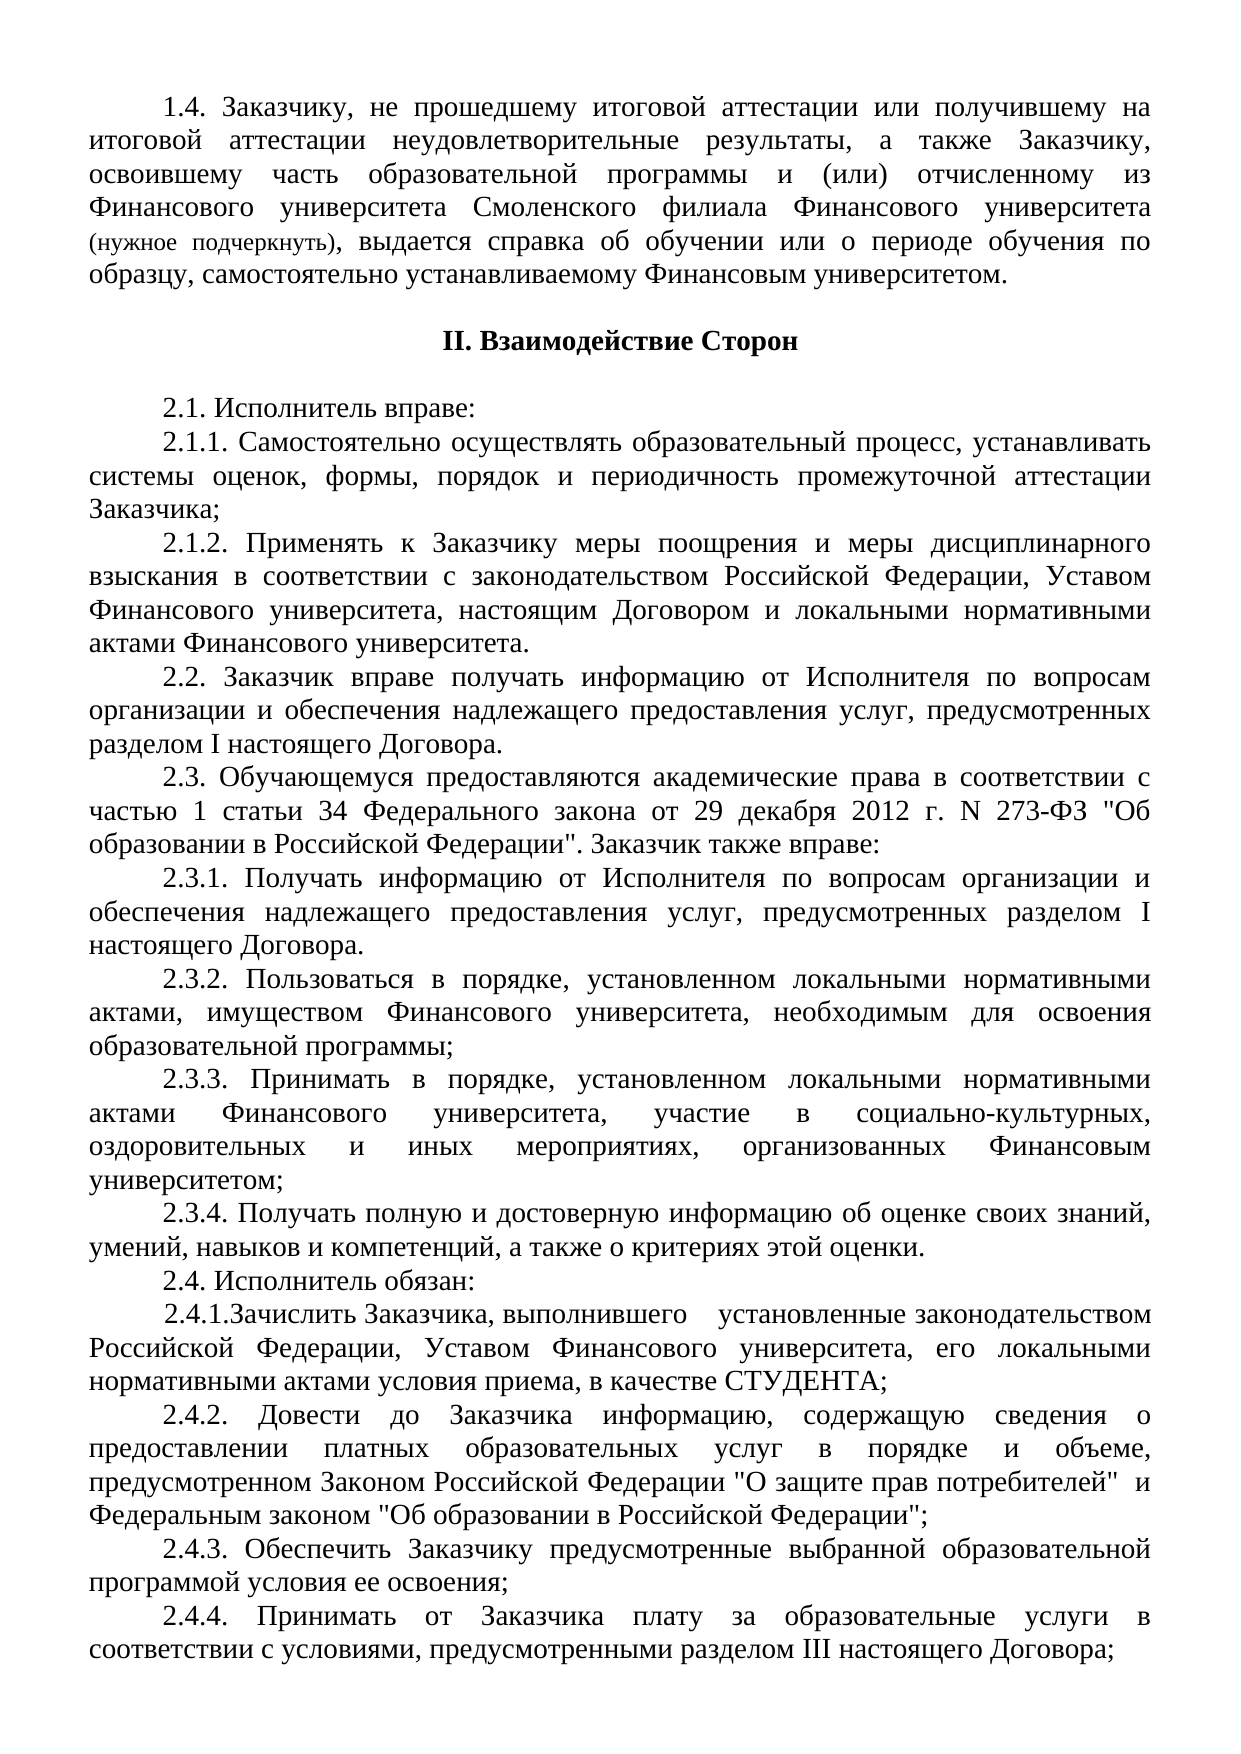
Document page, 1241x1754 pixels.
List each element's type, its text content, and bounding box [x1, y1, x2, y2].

text II. Взаимодействие Сторон [89, 323, 1152, 357]
text 2.3.3. Принимать в порядке, установленном локальными нормативными актами Финансового университета, участие в социально-культурных, оздоровительных и иных мероприятиях, организованных Финансовым университетом; [89, 1061, 1152, 1196]
text 2.4. Исполнитель обязан: [89, 1263, 1152, 1296]
text 2.1. Исполнитель вправе: [89, 391, 1152, 424]
text 1.4. Заказчику, не прошедшему итоговой аттестации или получившему на итоговой аттестации неудовлетворительные результаты, а также Заказчику, освоившему часть образовательной программы и (или) отчисленному из Финансового университета Смоленского филиала Финансового университета (нужное подчеркнуть), выдается справка об обучении или о периоде обучения по образцу, самостоятельно устанавливаемому Финансовым университетом. [89, 89, 1152, 290]
text 2.3.1. Получать информацию от Исполнителя по вопросам организации и обеспечения надлежащего предоставления услуг, предусмотренных разделом I настоящего Договора. [89, 860, 1152, 961]
text 2.1.2. Применять к Заказчику меры поощрения и меры дисциплинарного взыскания в соответствии с законодательством Российской Федерации, Уставом Финансового университета, настоящим Договором и локальными нормативными актами Финансового университета. [89, 525, 1152, 659]
text 2.4.3. Обеспечить Заказчику предусмотренные выбранной образовательной программой условия ее освоения; [89, 1531, 1152, 1598]
text 2.3.4. Получать полную и достоверную информацию об оценке своих знаний, умений, навыков и компетенций, а также о критериях этой оценки. [89, 1196, 1152, 1263]
text 2.3. Обучающемуся предоставляются академические права в соответствии с частью 1 статьи 34 Федерального закона от 29 декабря 2012 г. N 273-ФЗ "Об образовании в Российской Федерации". Заказчик также вправе: [89, 759, 1152, 860]
text 2.3.2. Пользоваться в порядке, установленном локальными нормативными актами, имуществом Финансового университета, необходимым для освоения образовательной программы; [89, 961, 1152, 1061]
text 2.2. Заказчик вправе получать информацию от Исполнителя по вопросам организации и обеспечения надлежащего предоставления услуг, предусмотренных разделом I настоящего Договора. [89, 659, 1152, 759]
text 2.4.2. Довести до Заказчика информацию, содержащую сведения о предоставлении платных образовательных услуг в порядке и объеме, предусмотренном Законом Российской Федерации "О защите прав потребителей" и Федеральным законом "Об образовании в Российской Федерации"; [89, 1397, 1152, 1531]
text 2.1.1. Самостоятельно осуществлять образовательный процесс, устанавливать системы оценок, формы, порядок и периодичность промежуточной аттестации Заказчика; [89, 424, 1152, 525]
text 2.4.4. Принимать от Заказчика плату за образовательные услуги в соответствии с условиями, предусмотренными разделом III настоящего Договора; [89, 1598, 1152, 1665]
text 2.4.1.Зачислить Заказчика, выполнившего установленные законодательством Российской Федерации, Уставом Финансового университета, его локальными нормативными актами условия приема, в качестве СТУДЕНТА; [89, 1296, 1152, 1397]
